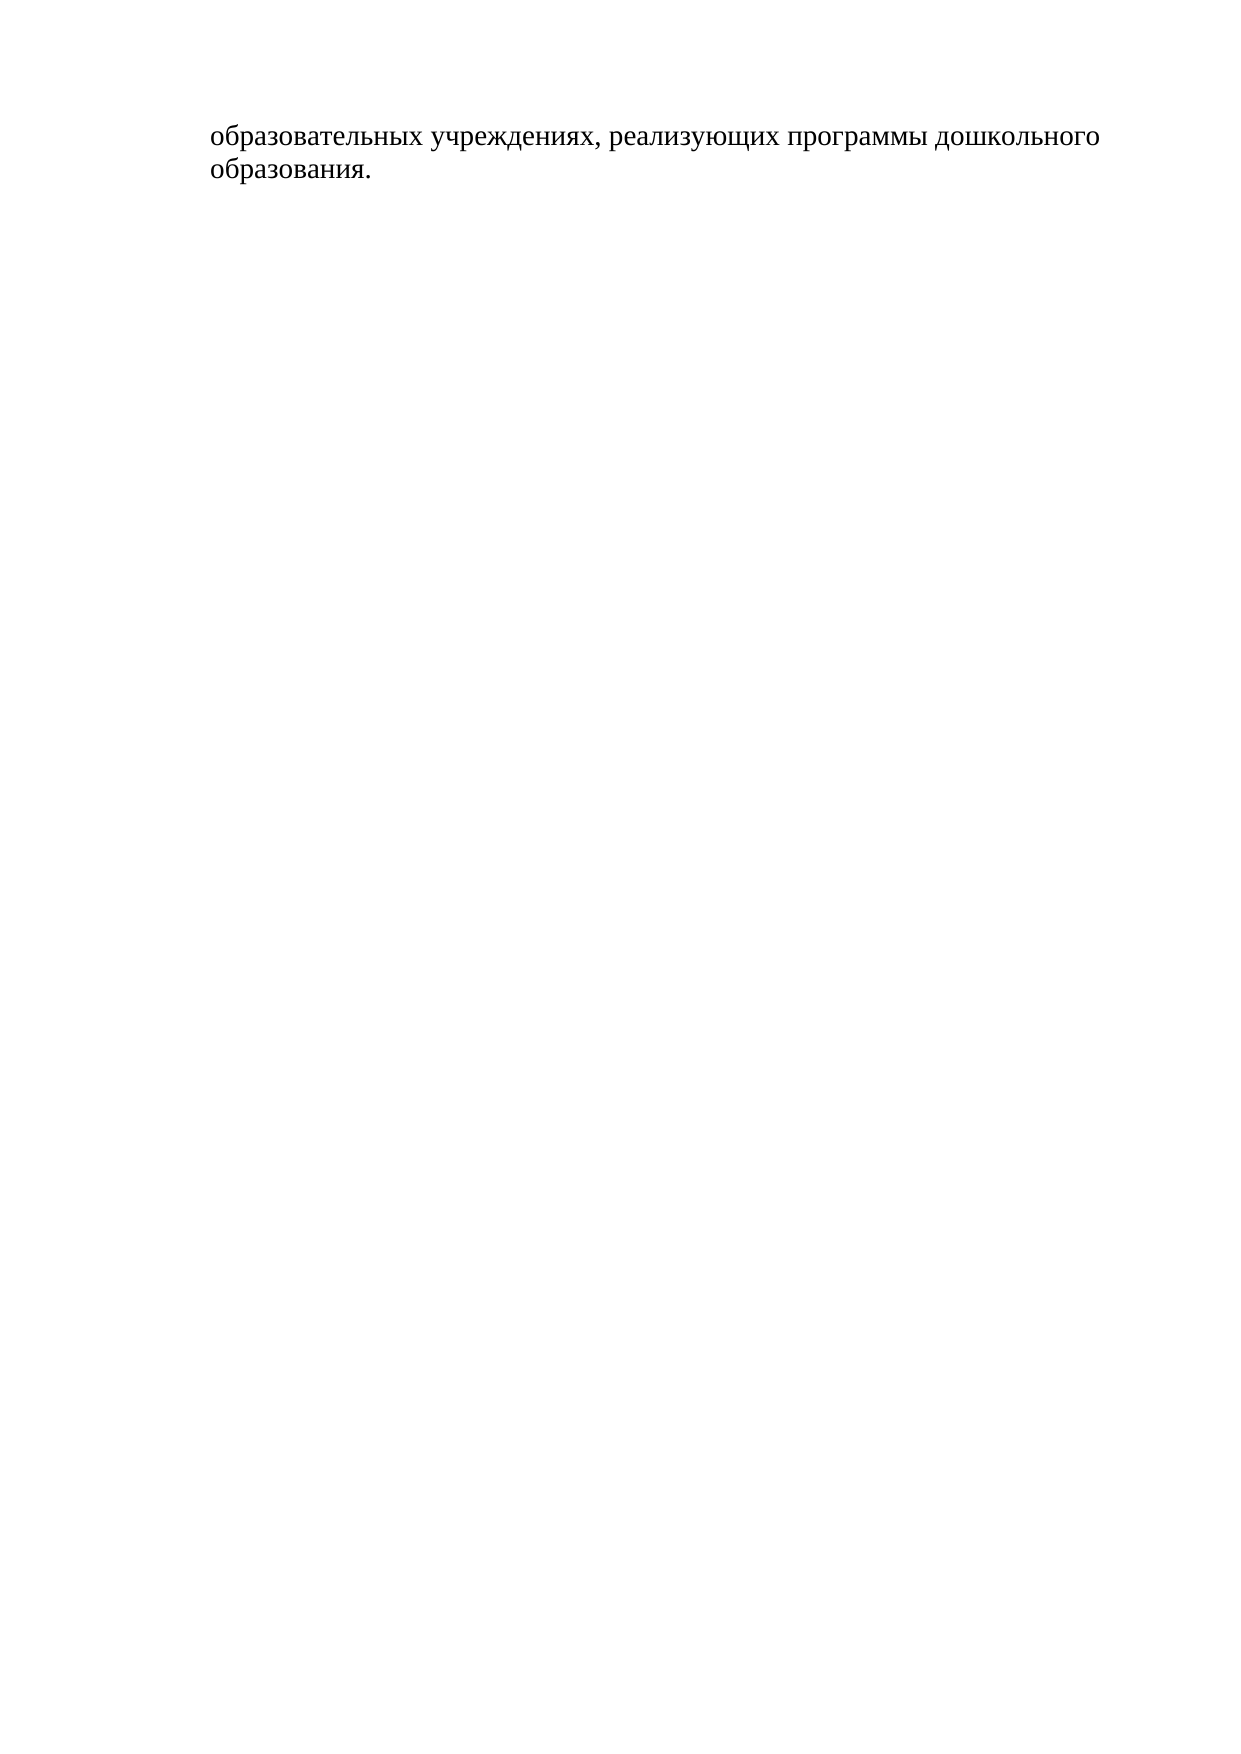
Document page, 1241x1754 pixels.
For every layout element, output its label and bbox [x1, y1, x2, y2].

text [210, 118, 1152, 185]
